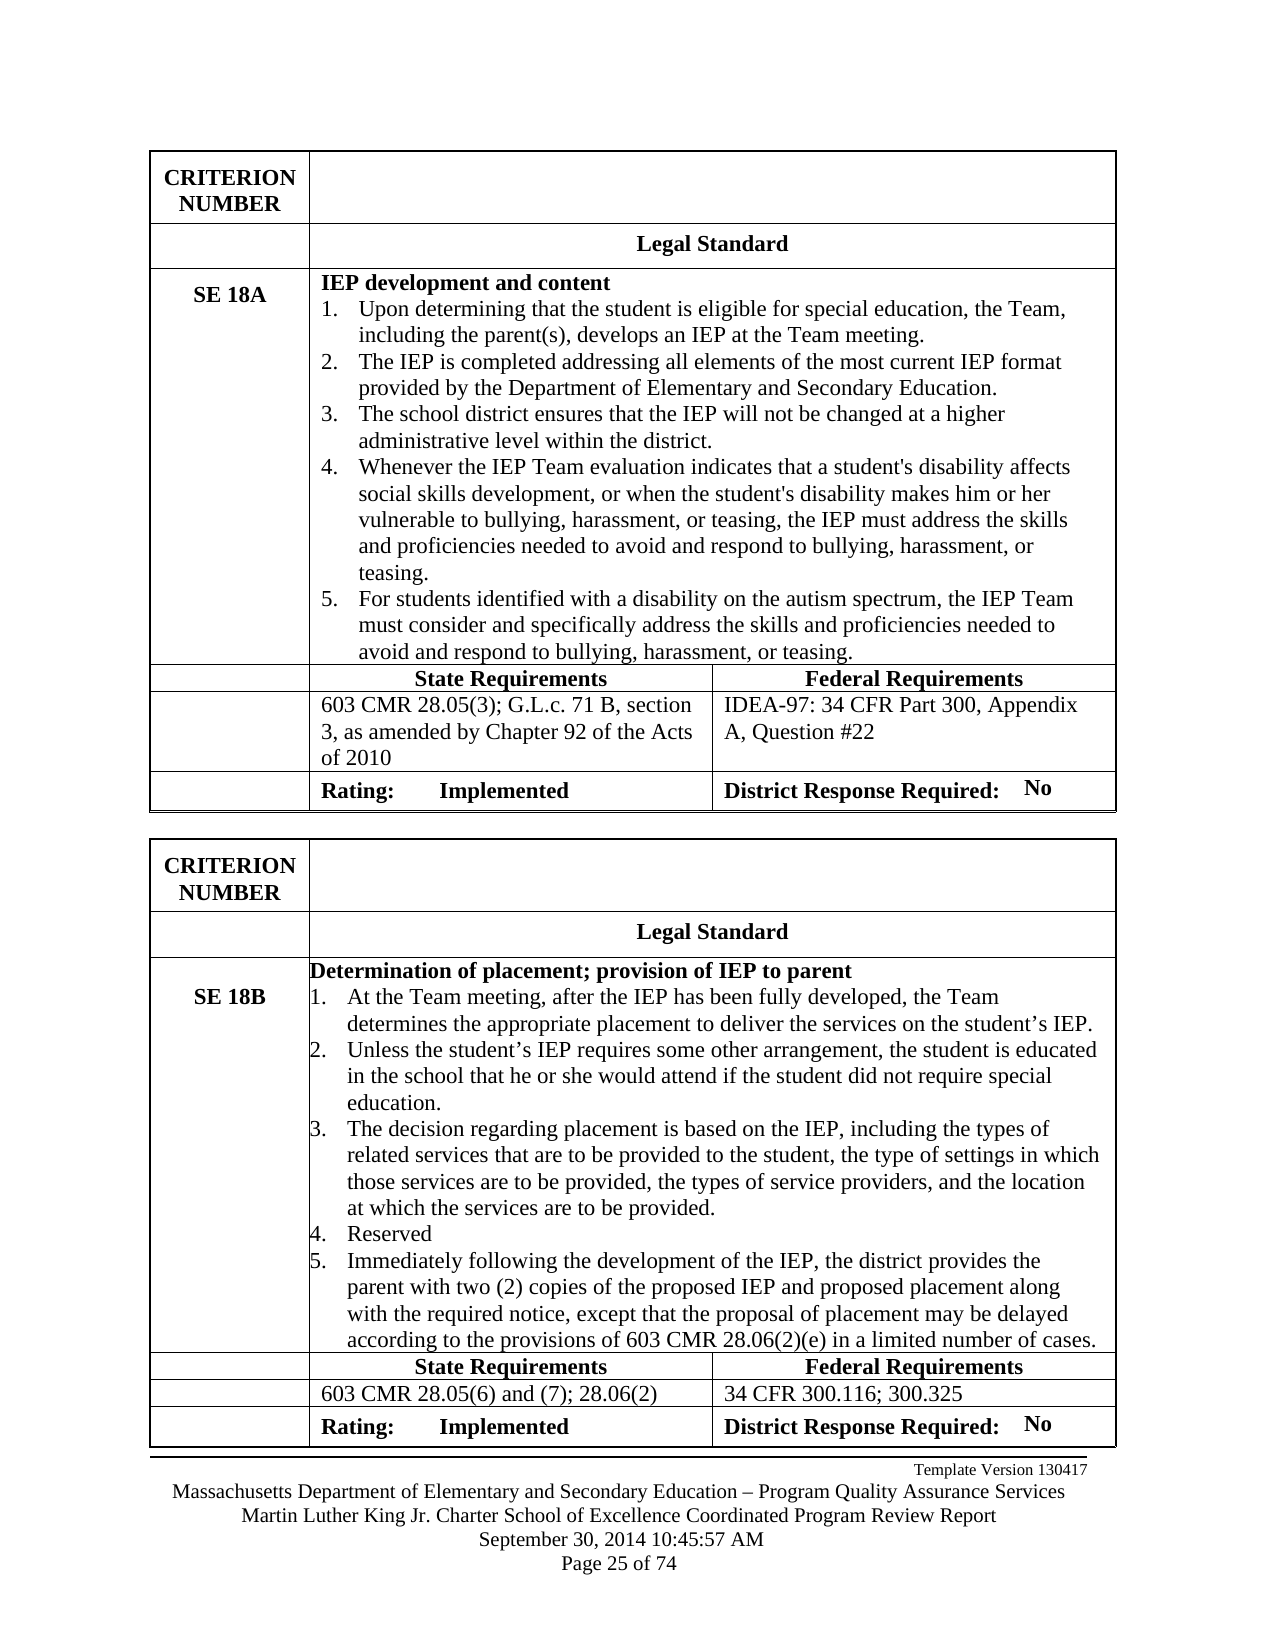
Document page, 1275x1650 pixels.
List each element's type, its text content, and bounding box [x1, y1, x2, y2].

table_header CRITERION NUMBER [151, 152, 309, 223]
table_cell [151, 1407, 309, 1446]
table_cell Rating: [310, 1407, 422, 1446]
table_cell Implemented [422, 772, 712, 810]
table_cell SE 18B [151, 958, 309, 1352]
table_header [310, 840, 1115, 911]
table_cell [151, 1380, 309, 1406]
table_cell [151, 665, 309, 691]
table_cell IEP development and content Upon determining that the student is eligible for special education, the Team, including the parent(s), develops an IEP at the Team meeting. The IEP is completed addressing all elements of the most current IEP format provided by the Department of Elementary and Secondary Education. The school district ensures that the IEP will not be changed at a higher administrative level within the district. Whenever the IEP Team evaluation indicates that a student's disability affects social skills development, or when the student's disability makes him or her vulnerable to bullying, harassment, or teasing, the IEP must address the skills and proficiencies needed to avoid and respond to bullying, harassment, or teasing. For students identified with a disability on the autism spectrum, the IEP Team must consider and specifically address the skills and proficiencies needed to avoid and respond to bullying, harassment, or teasing. [310, 269, 1115, 664]
table_cell Rating: [310, 772, 422, 810]
table_cell SE 18A [151, 269, 309, 664]
table_header CRITERION NUMBER [151, 840, 309, 911]
table_cell District Response Required: [713, 1407, 1012, 1446]
table_cell State Requirements [310, 665, 712, 691]
table_cell Federal Requirements [713, 665, 1115, 691]
table_cell No [1013, 772, 1115, 810]
table_cell No [1013, 1407, 1115, 1446]
table_cell [151, 772, 309, 810]
table_cell Implemented [422, 1407, 712, 1446]
table_cell Legal Standard [310, 224, 1115, 268]
table_cell Federal Requirements [713, 1353, 1115, 1379]
table_cell 34 CFR 300.116; 300.325 [713, 1380, 1115, 1406]
table_header [310, 152, 1115, 223]
table_cell Determination of placement; provision of IEP to parent At the Team meeting, after the IEP has been fully developed, the Team determines the appropriate placement to deliver the services on the student’s IEP. Unless the student’s IEP requires some other arrangement, the student is educated in the school that he or she would attend if the student did not require special education. The decision regarding placement is based on the IEP, including the types of related services that are to be provided to the student, the type of settings in which those services are to be provided, the types of service providers, and the location at which the services are to be provided. Reserved Immediately following the development of the IEP, the district provides the parent with two (2) copies of the proposed IEP and proposed placement along with the required notice, except that the proposal of placement may be delayed according to the provisions of 603 CMR 28.06(2)(e) in a limited number of cases. [310, 958, 1115, 1352]
table_cell [151, 224, 309, 268]
table_cell [151, 692, 309, 771]
table_cell Legal Standard [310, 912, 1115, 956]
table_cell [151, 1353, 309, 1379]
table_cell 603 CMR 28.05(6) and (7); 28.06(2) [310, 1380, 712, 1406]
table_cell 603 CMR 28.05(3); G.L.c. 71 B, section 3, as amended by Chapter 92 of the Acts of 2010 [310, 692, 712, 771]
table_cell IDEA-97: 34 CFR Part 300, Appendix A, Question #22 [713, 692, 1115, 771]
table_cell District Response Required: [713, 772, 1012, 810]
table_cell [151, 912, 309, 956]
table_cell State Requirements [310, 1353, 712, 1379]
